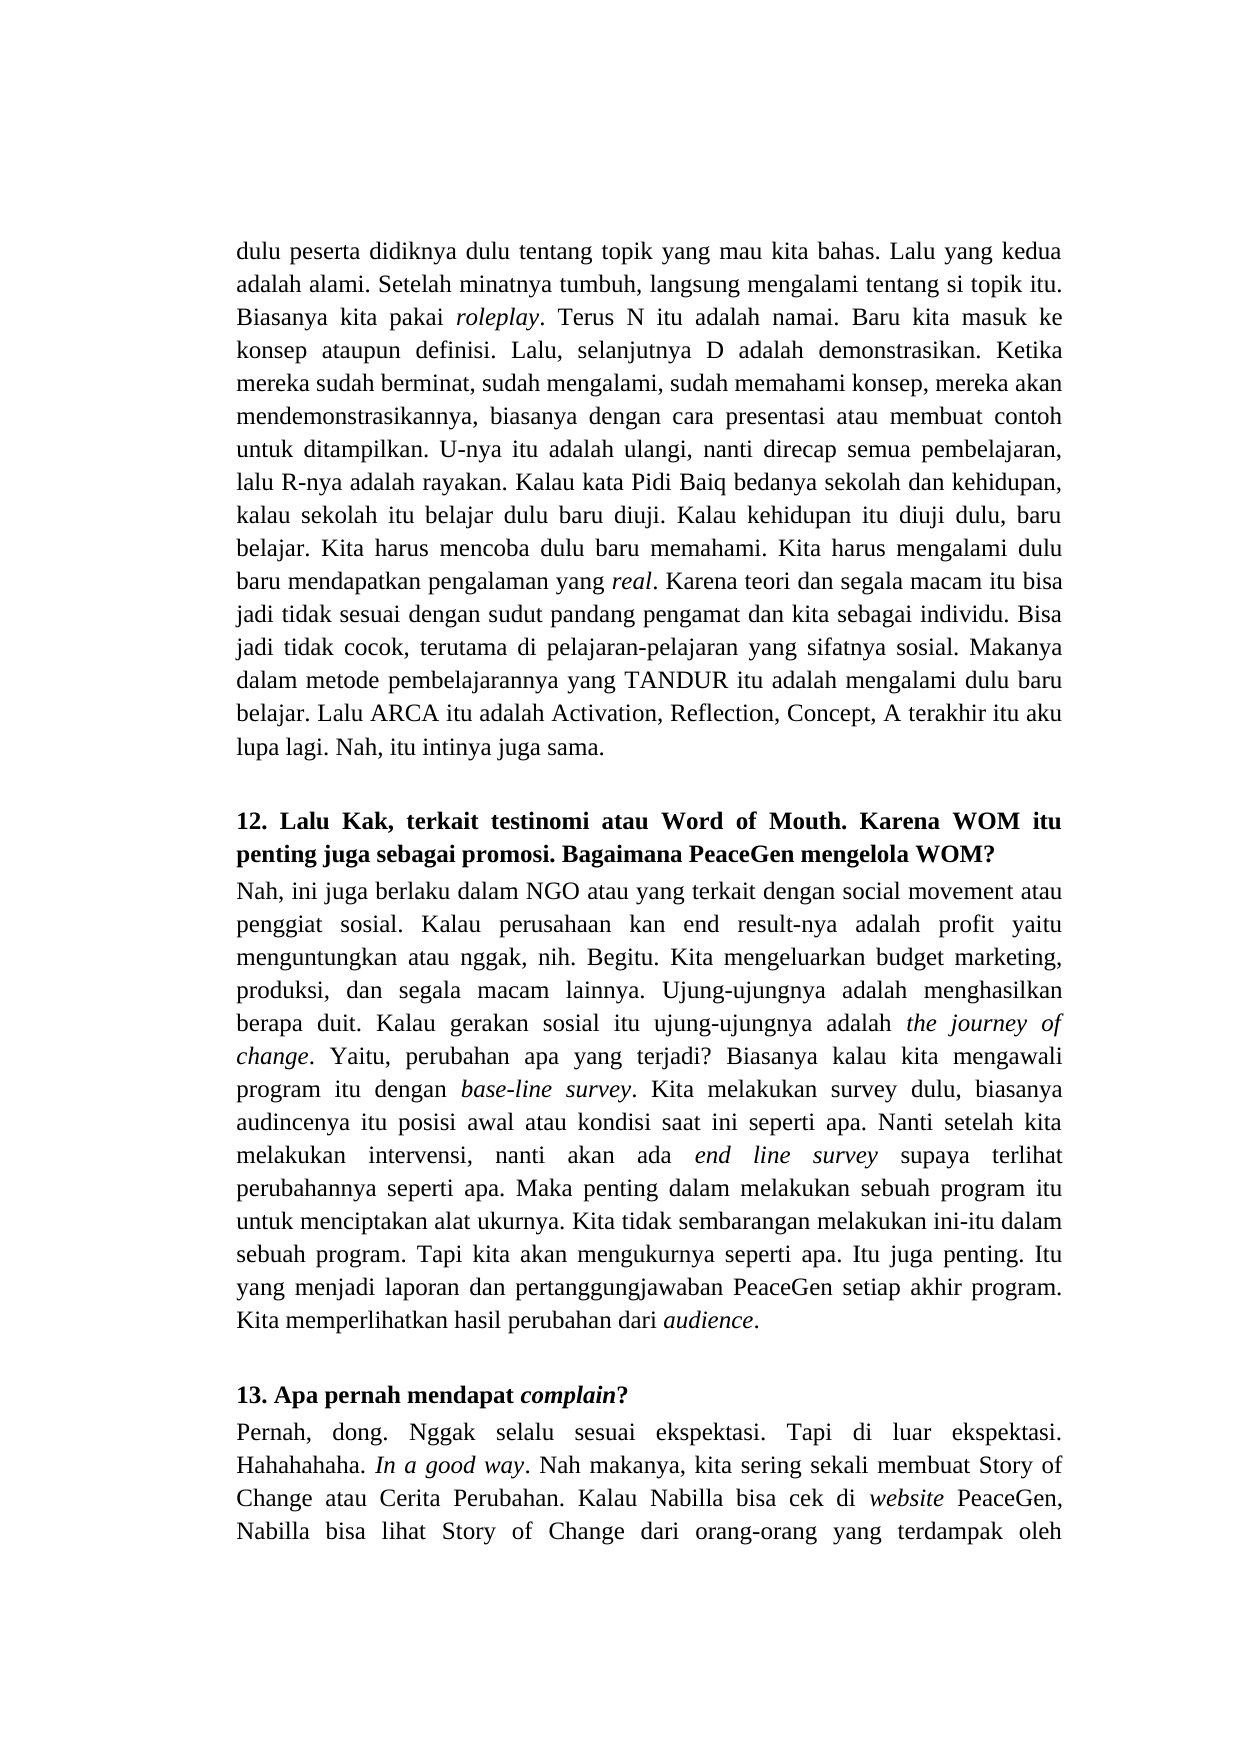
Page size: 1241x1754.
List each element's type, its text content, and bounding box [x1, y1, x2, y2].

text Nah, ini juga berlaku dalam NGO atau yang terkait dengan social movement atau penggiat sosial. Kalau perusahaan kan end result-nya adalah profit yaitu menguntungkan atau nggak, nih. Begitu. Kita mengeluarkan budget marketing, produksi, dan segala macam lainnya. Ujung-ujungnya adalah menghasilkan berapa duit. Kalau gerakan sosial itu ujung-ujungnya adalah the journey of change. Yaitu, perubahan apa yang terjadi? Biasanya kalau kita mengawali program itu dengan base-line survey. Kita melakukan survey dulu, biasanya audincenya itu posisi awal atau kondisi saat ini seperti apa. Nanti setelah kita melakukan intervensi, nanti akan ada end line survey supaya terlihat perubahannya seperti apa. Maka penting dalam melakukan sebuah program itu untuk menciptakan alat ukurnya. Kita tidak sembarangan melakukan ini-itu dalam sebuah program. Tapi kita akan mengukurnya seperti apa. Itu juga penting. Itu yang menjadi laporan dan pertanggungjawaban PeaceGen setiap akhir program. Kita memperlihatkan hasil perubahan dari audience. [236, 876, 1063, 1334]
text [236, 236, 1063, 760]
text 12. Lalu Kak, terkait testinomi atau Word of Mouth. Karena WOM itu penting juga sebagai promosi. Bagaimana PeaceGen mengelola WOM? [236, 806, 1063, 868]
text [236, 1417, 1063, 1545]
text 13. Apa pernah mendapat complain? [236, 1380, 1063, 1408]
